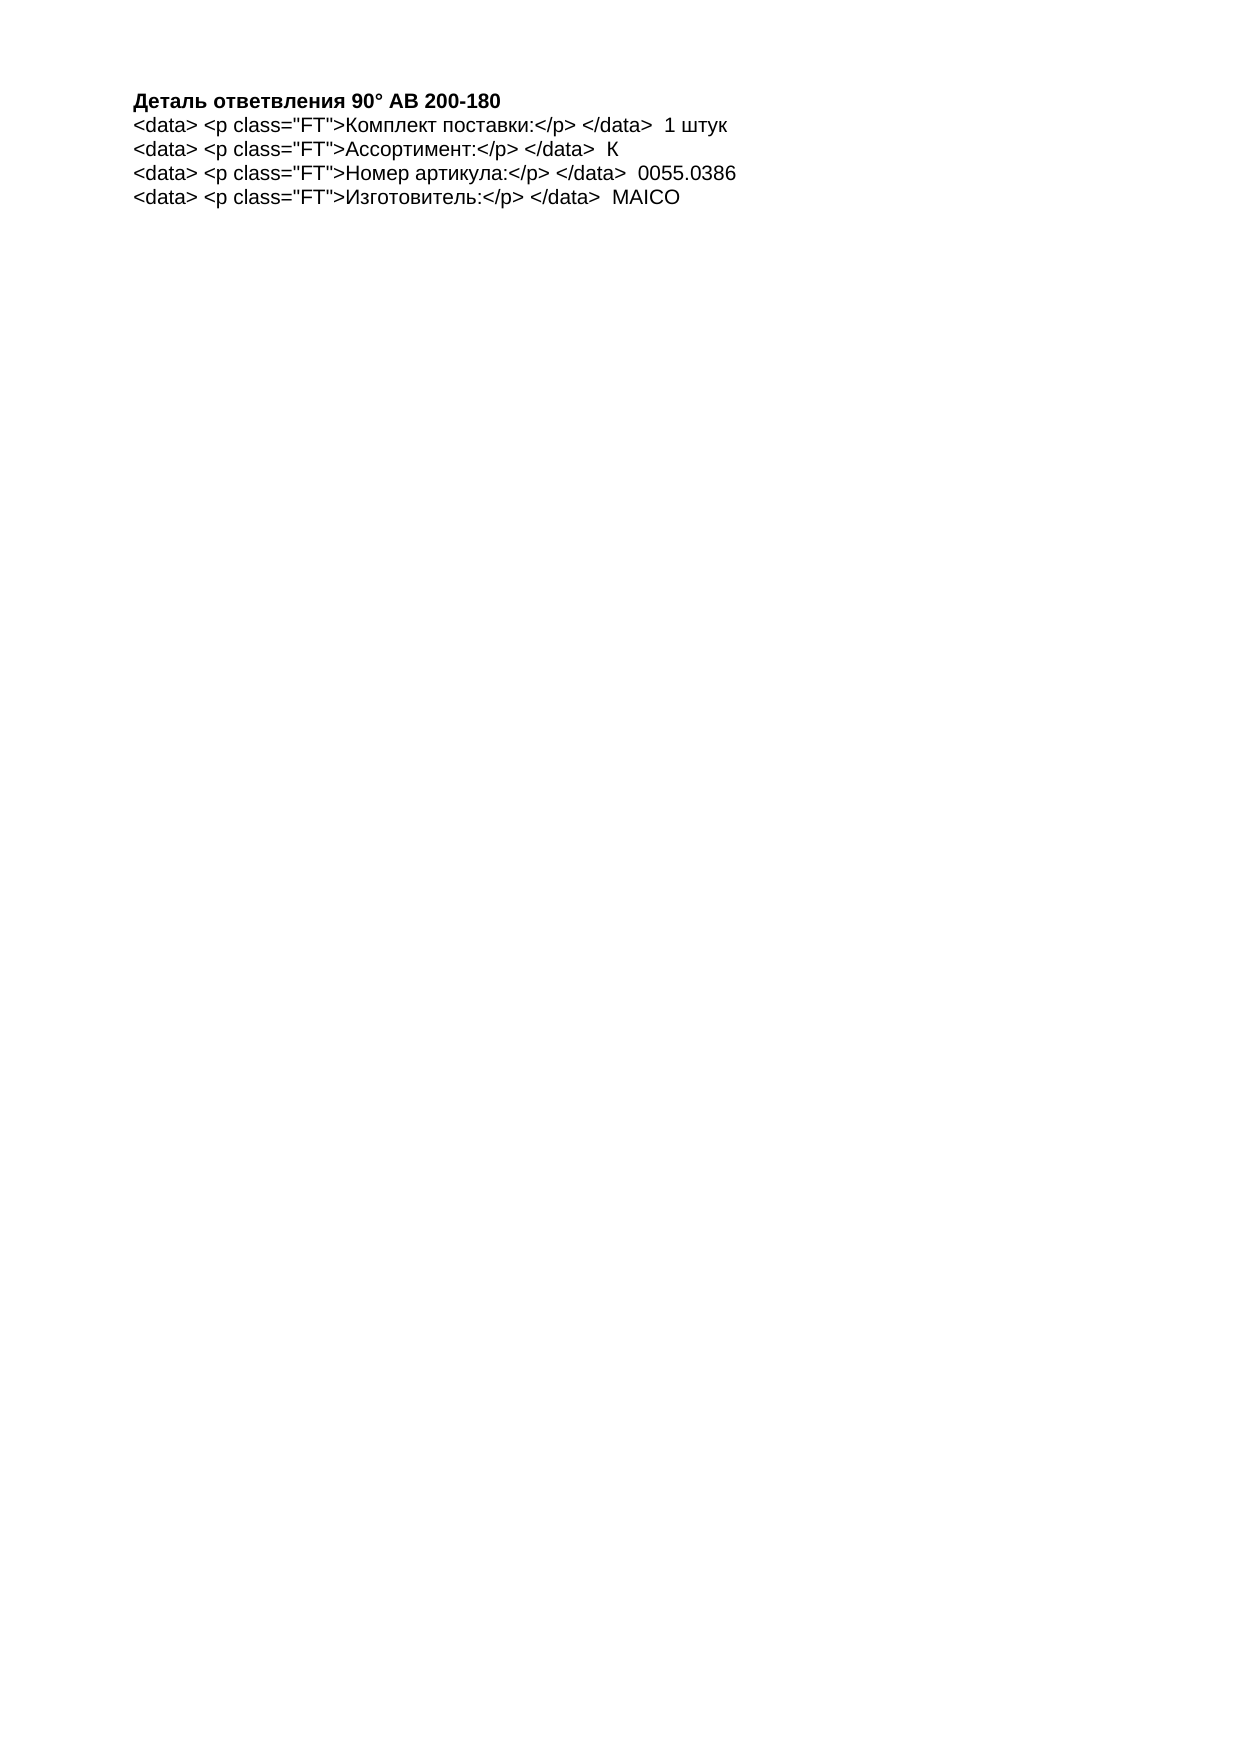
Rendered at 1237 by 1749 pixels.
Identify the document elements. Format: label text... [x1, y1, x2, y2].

text Деталь ответвления 90° AB 200-180<data> <p class="FT">Комплект поставки:</p> </data> 1 штук<data> <p class="FT">Ассортимент:</p> </data> К <data> <p class="FT">Номер артикула:</p> </data> 0055.0386<data> <p class="FT">Изготовитель:</p> </data> MAICO [133, 89, 1148, 208]
